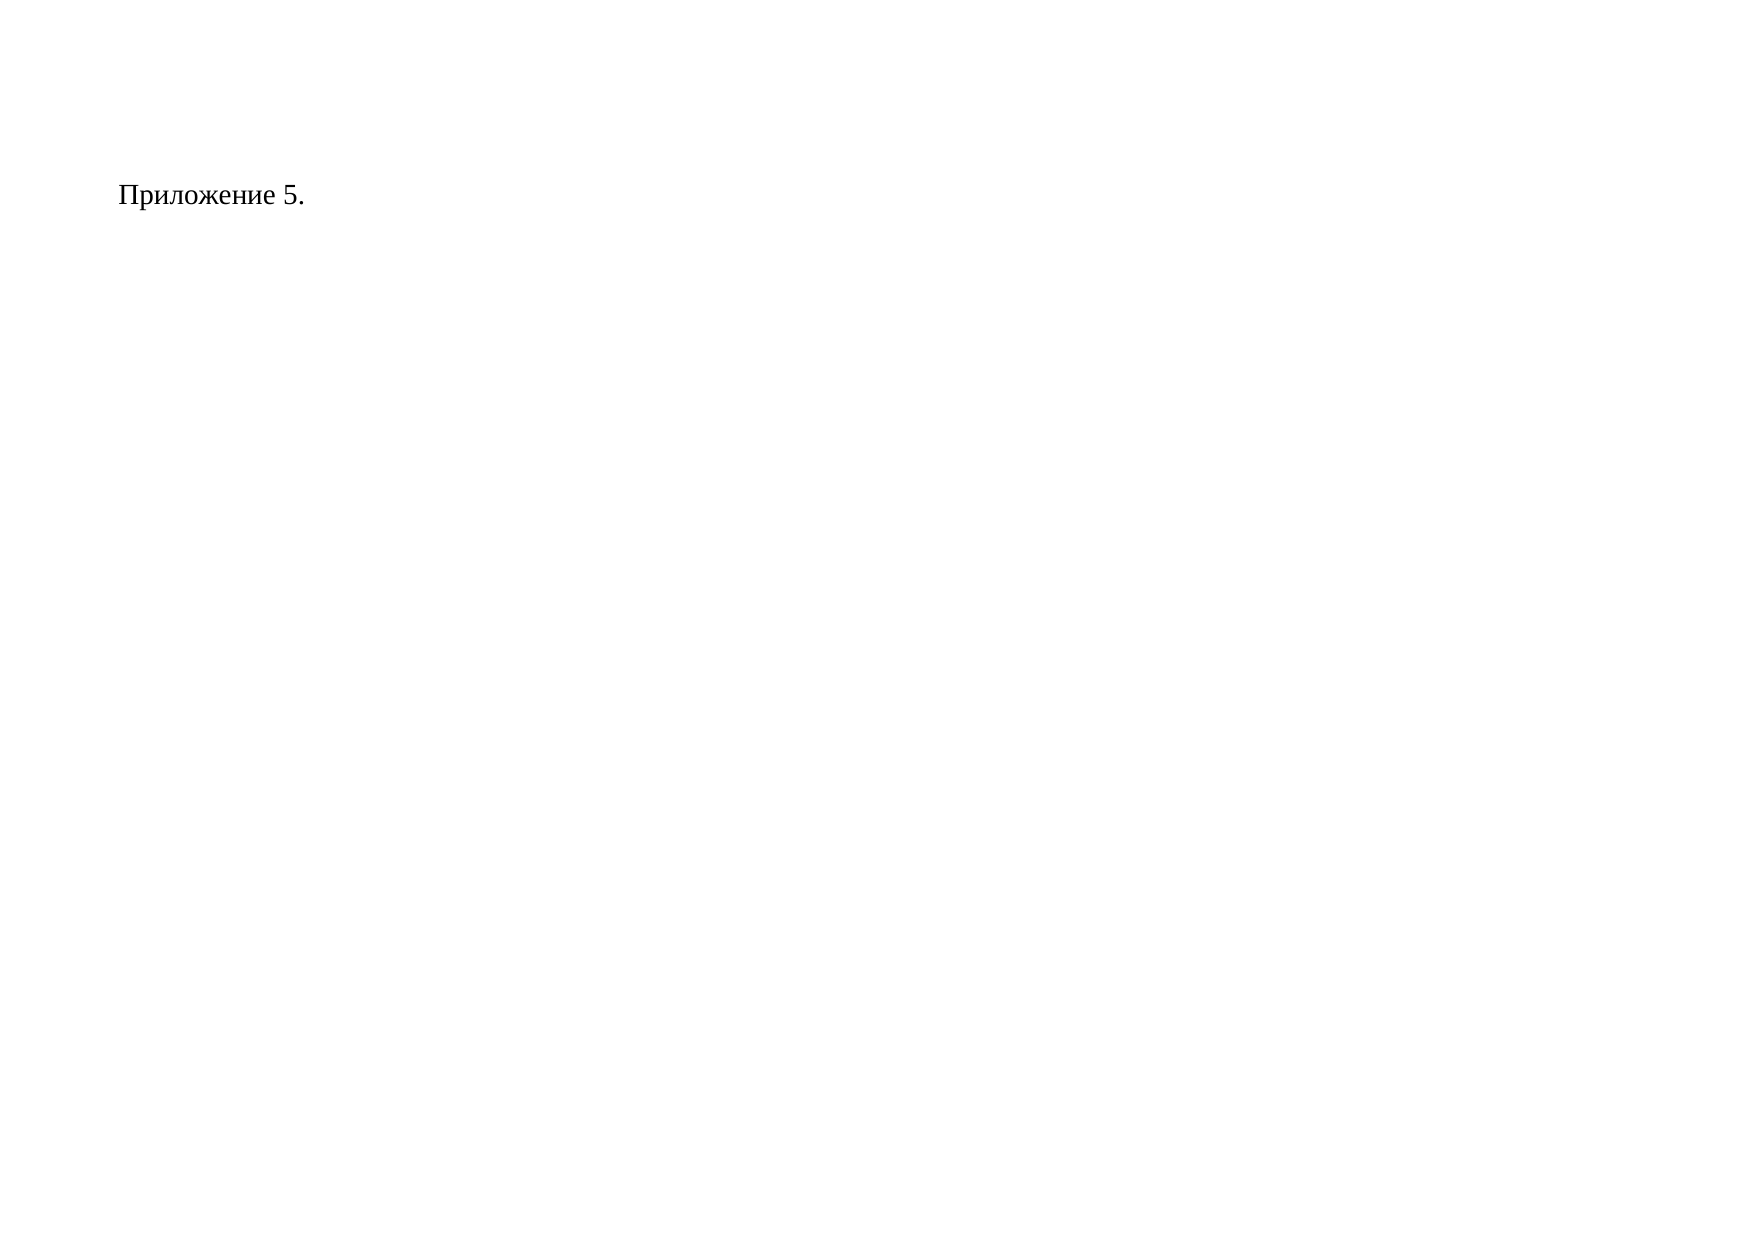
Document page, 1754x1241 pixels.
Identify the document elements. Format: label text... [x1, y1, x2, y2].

text Приложение 5. [118, 177, 1636, 211]
